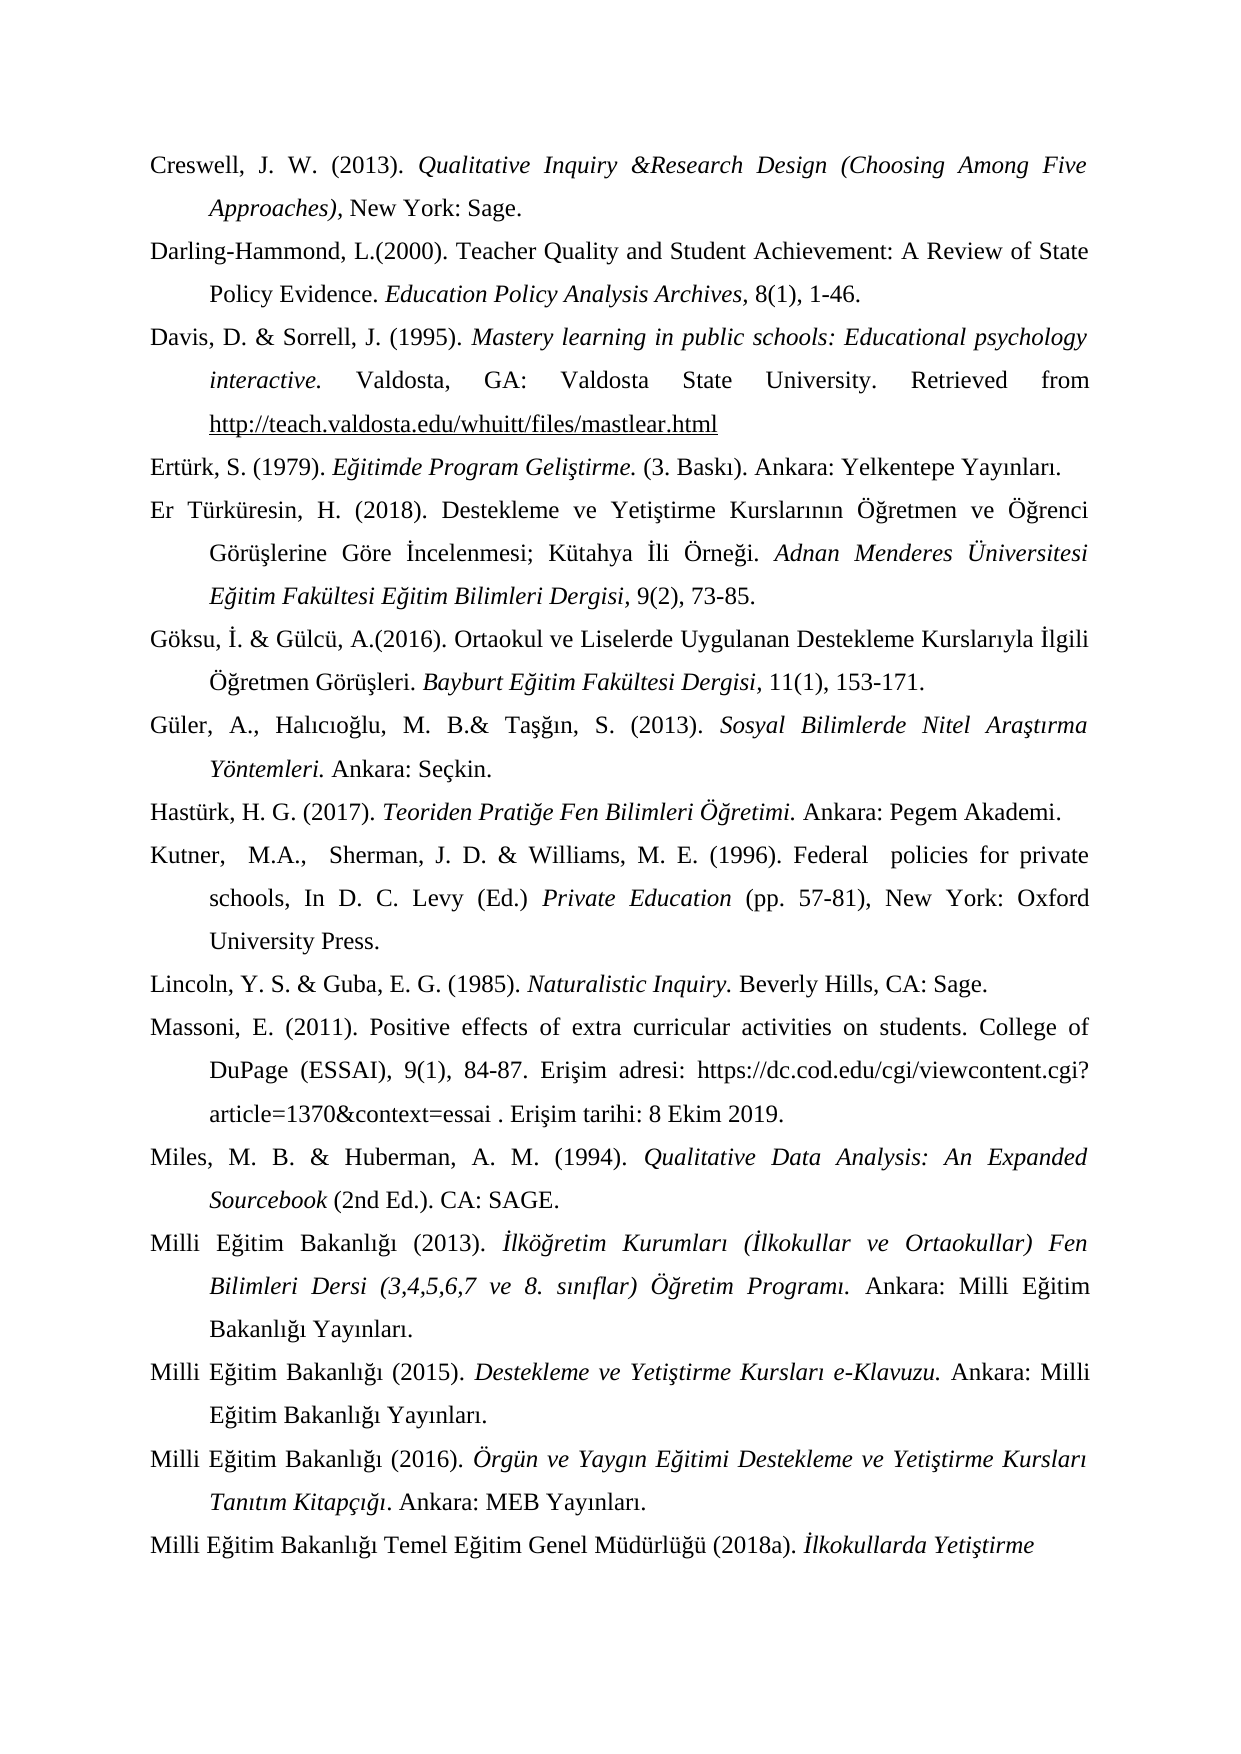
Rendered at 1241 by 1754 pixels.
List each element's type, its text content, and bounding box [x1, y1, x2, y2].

text Creswell, J. W. (2013). Qualitative Inquiry &Research Design (Choosing Among Five Approaches), New York: Sage. [150, 150, 1090, 222]
text Milli Eğitim Bakanlığı (2015). Destekleme ve Yetiştirme Kursları e-Klavuzu. Ankara: Milli Eğitim Bakanlığı Yayınları. [150, 1357, 1090, 1429]
text Hastürk, H. G. (2017). Teoriden Pratiğe Fen Bilimleri Öğretimi. Ankara: Pegem Akademi. [150, 797, 1090, 826]
text Darling-Hammond, L.(2000). Teacher Quality and Student Achievement: A Review of State Policy Evidence. Education Policy Analysis Archives, 8(1), 1-46. [150, 236, 1090, 308]
text Kutner, M.A., Sherman, J. D. & Williams, M. E. (1996). Federal policies for private schools, In D. C. Levy (Ed.) Private Education (pp. 57-81), New York: Oxford University Press. [150, 840, 1090, 955]
text Güler, A., Halıcıoğlu, M. B.& Taşğın, S. (2013). Sosyal Bilimlerde Nitel Araştırma Yöntemleri. Ankara: Seçkin. [150, 711, 1090, 782]
text Milli Eğitim Bakanlığı (2013). İlköğretim Kurumları (İlkokullar ve Ortaokullar) Fen Bilimleri Dersi (3,4,5,6,7 ve 8. sınıflar) Öğretim Programı. Ankara: Milli Eğitim Bakanlığı Yayınları. [150, 1228, 1090, 1343]
text Er Türküresin, H. (2018). Destekleme ve Yetiştirme Kurslarının Öğretmen ve Öğrenci Görüşlerine Göre İncelenmesi; Kütahya İli Örneği. Adnan Menderes Üniversitesi Eğitim Fakültesi Eğitim Bilimleri Dergisi, 9(2), 73-85. [150, 495, 1090, 610]
text Milli Eğitim Bakanlığı Temel Eğitim Genel Müdürlüğü (2018a). İlkokullarda Yetiştirme [150, 1530, 1090, 1559]
text Göksu, İ. & Gülcü, A.(2016). Ortaokul ve Liselerde Uygulanan Destekleme Kurslarıyla İlgili Öğretmen Görüşleri. Bayburt Eğitim Fakültesi Dergisi, 11(1), 153-171. [150, 624, 1090, 696]
text Ertürk, S. (1979). Eğitimde Program Geliştirme. (3. Baskı). Ankara: Yelkentepe Yayınları. [150, 452, 1090, 481]
text Miles, M. B. & Huberman, A. M. (1994). Qualitative Data Analysis: An Expanded Sourcebook (2nd Ed.). CA: SAGE. [150, 1142, 1090, 1214]
text Lincoln, Y. S. & Guba, E. G. (1985). Naturalistic Inquiry. Beverly Hills, CA: Sage. [150, 969, 1090, 998]
text Milli Eğitim Bakanlığı (2016). Örgün ve Yaygın Eğitimi Destekleme ve Yetiştirme Kursları Tanıtım Kitapçığı. Ankara: MEB Yayınları. [150, 1444, 1090, 1516]
text Davis, D. & Sorrell, J. (1995). Mastery learning in public schools: Educational psychology interactive. Valdosta, GA: Valdosta State University. Retrieved from http://teach.valdosta.edu/whuitt/files/mastlear.html [150, 322, 1090, 437]
text Massoni, E. (2011). Positive effects of extra curricular activities on students. College of DuPage (ESSAI), 9(1), 84-87. Erişim adresi: https://dc.cod.edu/cgi/viewcontent.cgi?article=1370&context=essai . Erişim tarihi: 8 Ekim 2019. [150, 1012, 1090, 1127]
